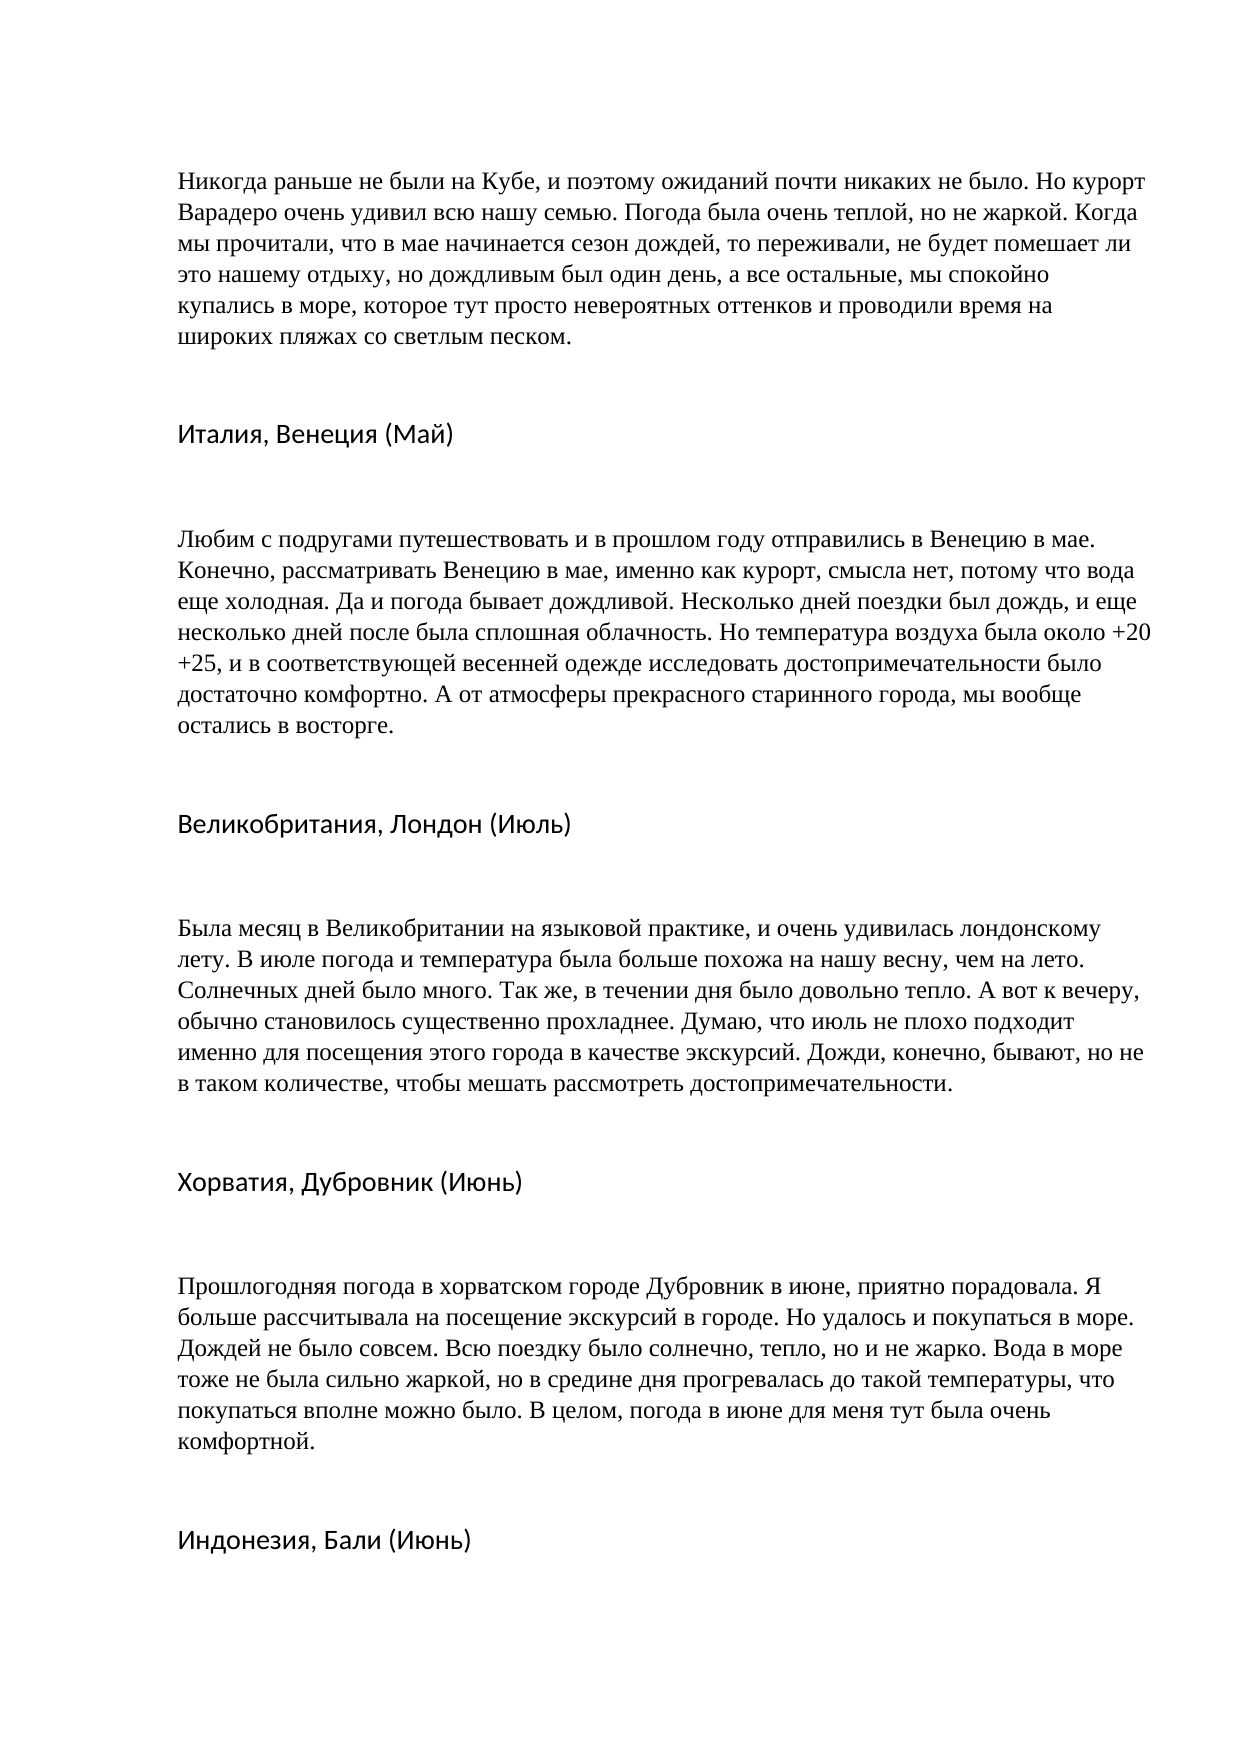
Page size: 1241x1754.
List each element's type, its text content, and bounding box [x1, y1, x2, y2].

text Великобритания, Лондон (Июль) [177, 806, 1152, 840]
text Италия, Венеция (Май) [177, 416, 1152, 451]
text Никогда раньше не были на Кубе, и поэтому ожиданий почти никаких не было. Но курорт Варадеро очень удивил всю нашу семью. Погода была очень теплой, но не жаркой. Когда мы прочитали, что в мае начинается сезон дождей, то переживали, не будет помешает ли это нашему отдыху, но дождливым был один день, а все остальные, мы спокойно купались в море, которое тут просто невероятных оттенков и проводили время на широких пляжах со светлым песком. [177, 166, 1152, 350]
text Любим с подругами путешествовать и в прошлом году отправились в Венецию в мае. Конечно, рассматривать Венецию в мае, именно как курорт, смысла нет, потому что вода еще холодная. Да и погода бывает дождливой. Несколько дней поездки был дождь, и еще несколько дней после была сплошная облачность. Но температура воздуха была около +20 +25, и в соответствующей весенней одежде исследовать достопримечательности было достаточно комфортно. А от атмосферы прекрасного старинного города, мы вообще остались в восторге. [177, 524, 1152, 739]
text Была месяц в Великобритании на языковой практике, и очень удивилась лондонскому лету. В июле погода и температура была больше похожа на нашу весну, чем на лето. Солнечных дней было много. Так же, в течении дня было довольно тепло. А вот к вечеру, обычно становилось существенно прохладнее. Думаю, что июль не плохо подходит именно для посещения этого города в качестве экскурсий. Дожди, конечно, бывают, но не в таком количестве, чтобы мешать рассмотреть достопримечательности. [177, 913, 1152, 1097]
text Прошлогодняя погода в хорватском городе Дубровник в июне, приятно порадовала. Я больше рассчитывала на посещение экскурсий в городе. Но удалось и покупаться в море. Дождей не было совсем. Всю поездку было солнечно, тепло, но и не жарко. Вода в море тоже не была сильно жаркой, но в средине дня прогревалась до такой температуры, что покупаться вполне можно было. В целом, погода в июне для меня тут была очень комфортной. [177, 1271, 1152, 1455]
text Хорватия, Дубровник (Июнь) [177, 1164, 1152, 1198]
text Индонезия, Бали (Июнь) [177, 1522, 1152, 1556]
